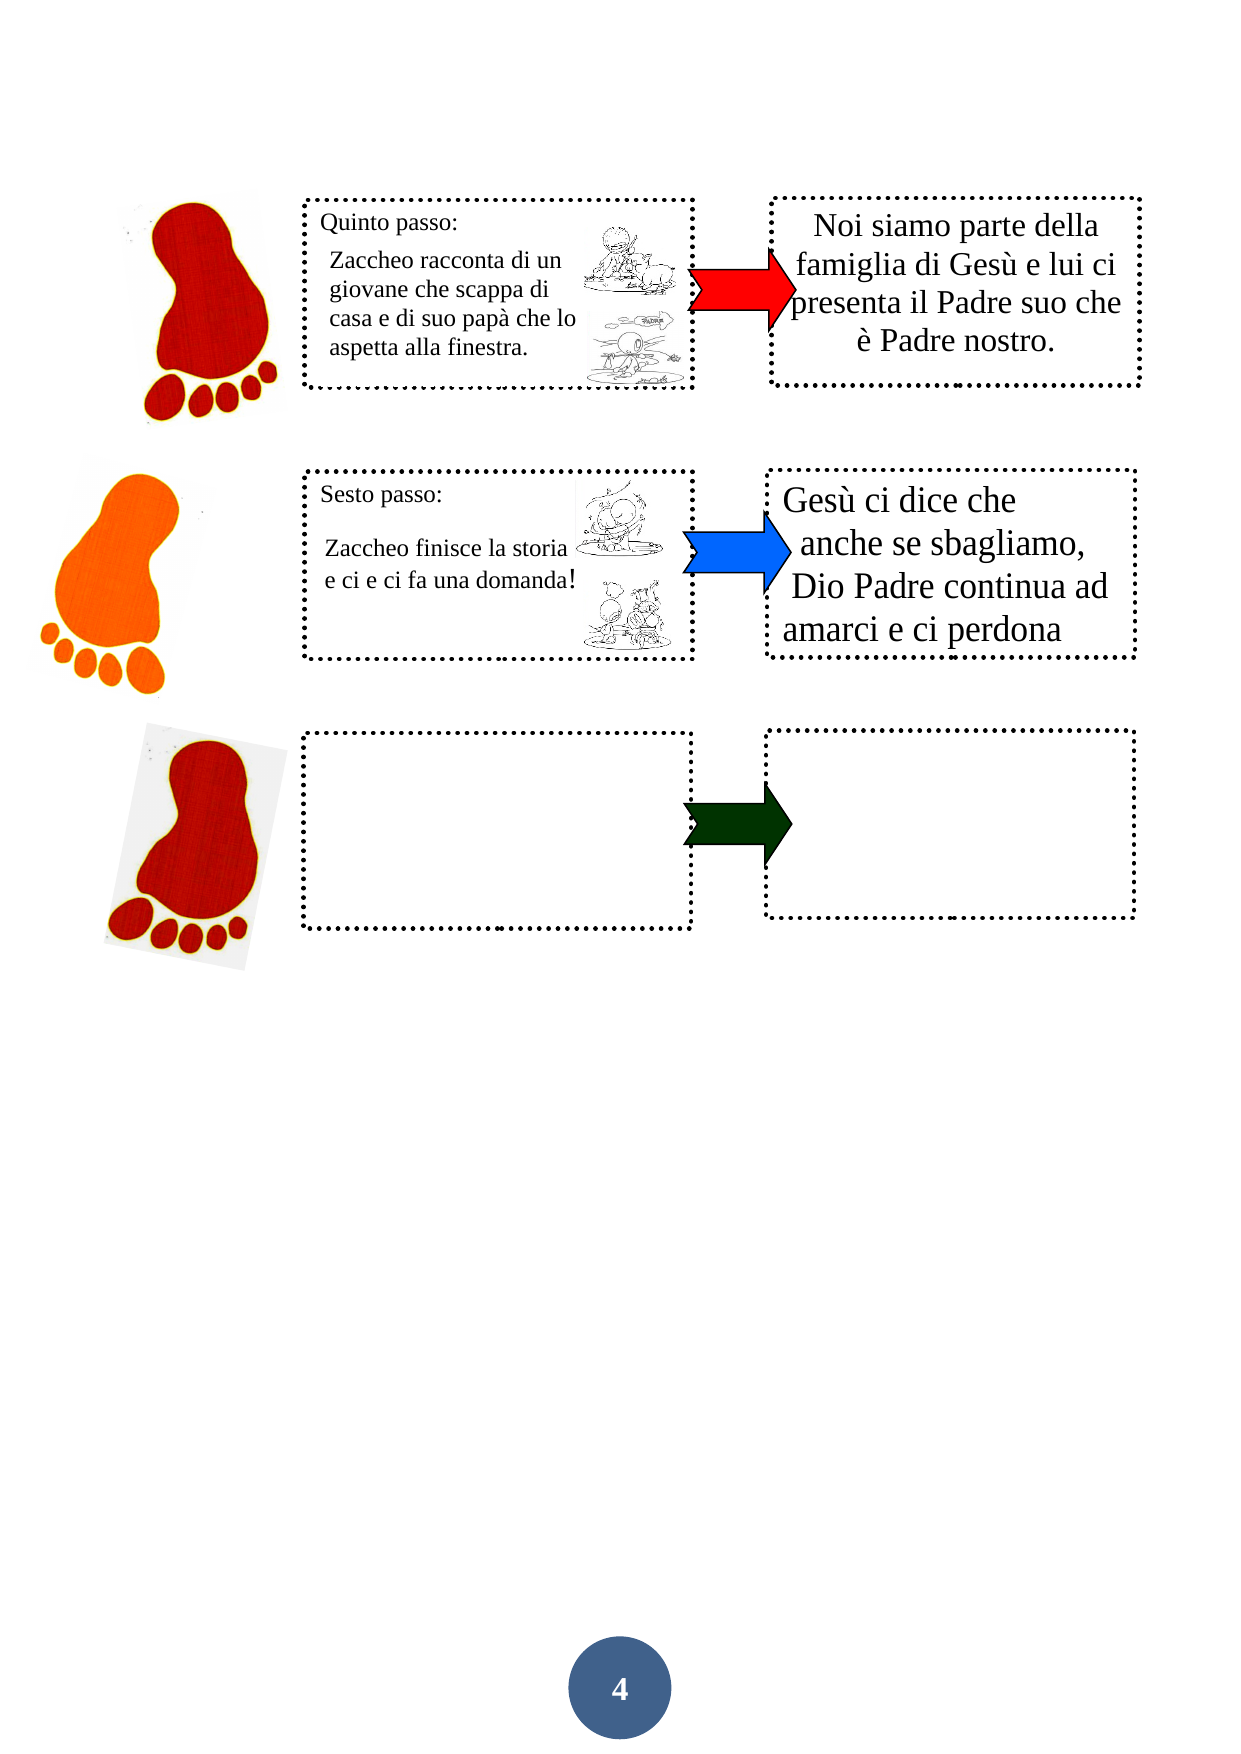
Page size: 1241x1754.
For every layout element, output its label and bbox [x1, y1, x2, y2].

picture [575, 480, 664, 558]
picture [584, 227, 676, 295]
picture [587, 311, 684, 384]
picture [583, 580, 672, 650]
